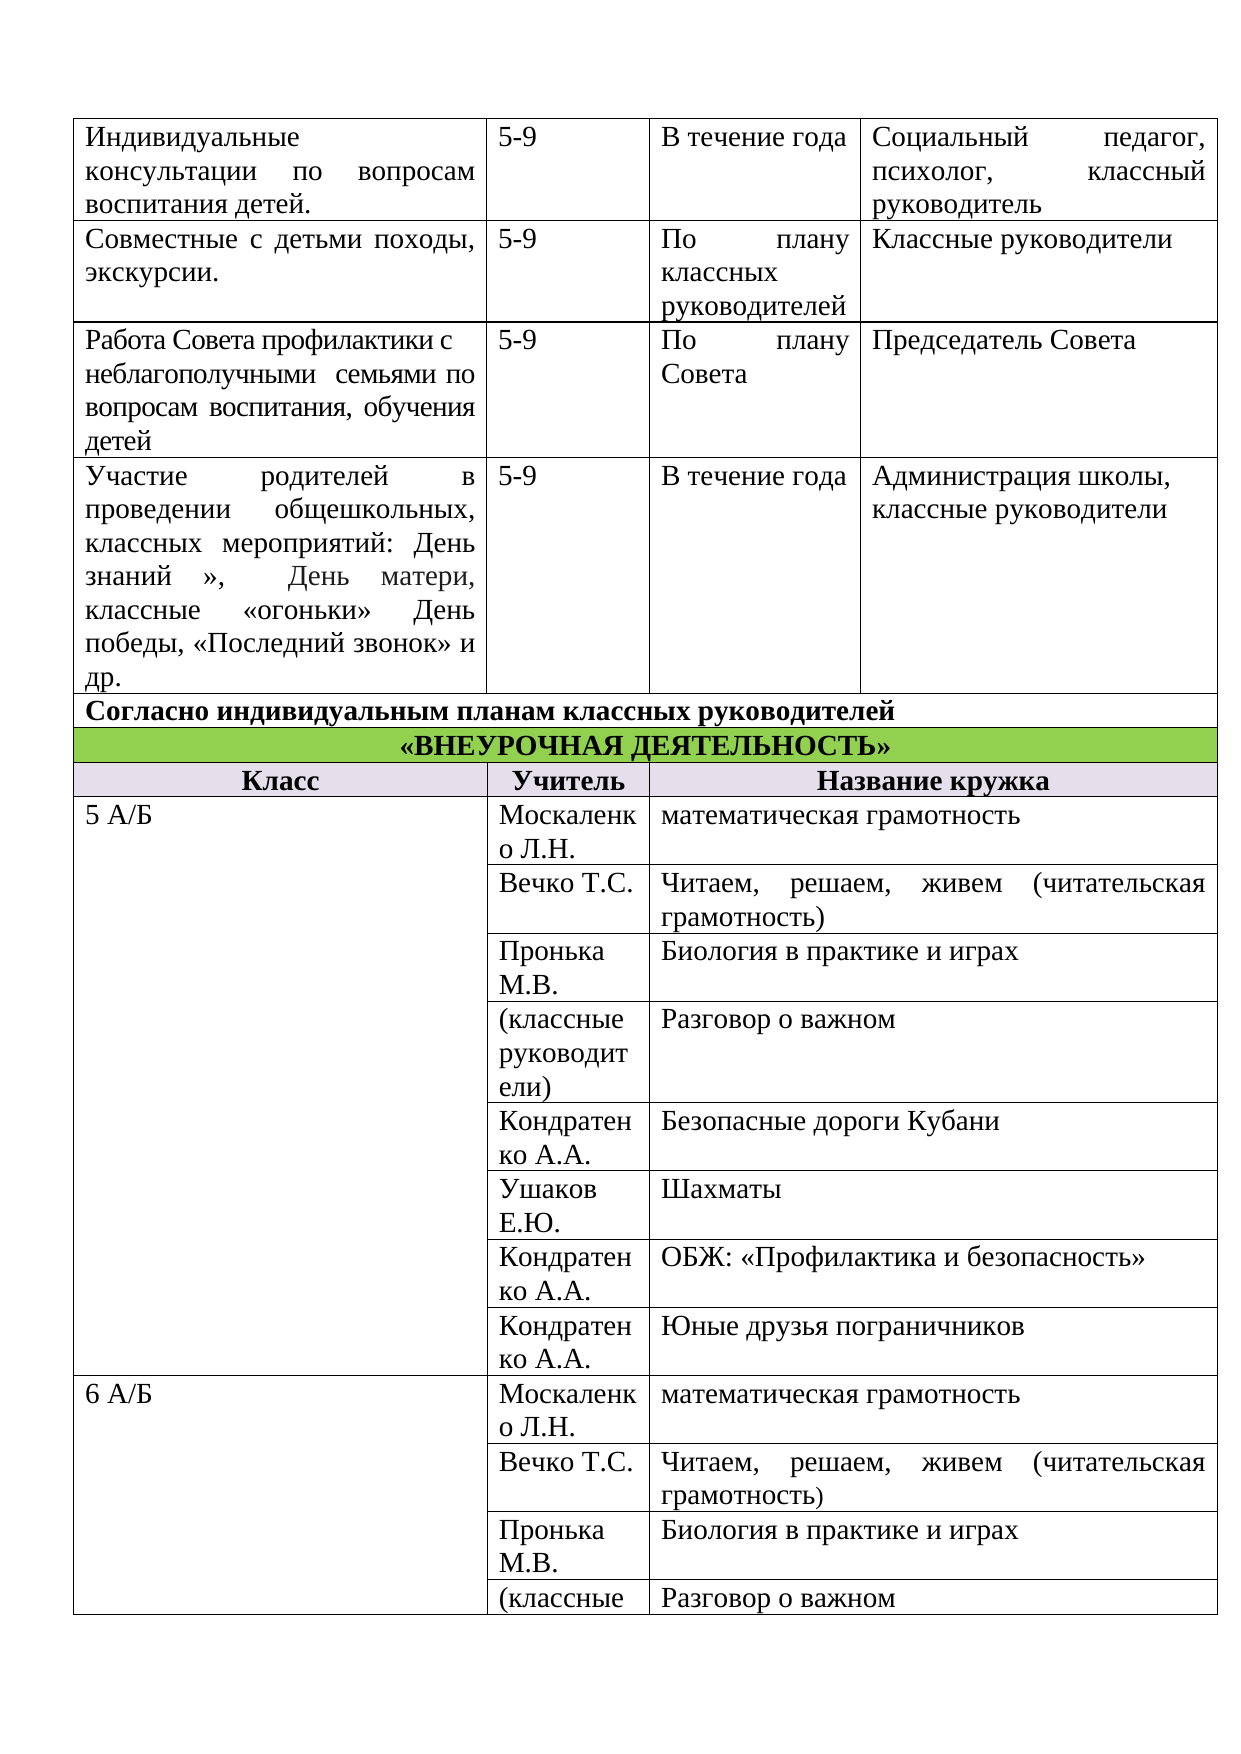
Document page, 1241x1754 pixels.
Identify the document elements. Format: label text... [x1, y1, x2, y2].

table_cell Юные друзья пограничников [650, 1308, 1217, 1375]
table_cell В течение года [650, 119, 860, 220]
table_cell Биология в практике и играх [650, 1512, 1217, 1579]
table_cell Пронька М.В. [488, 1512, 649, 1579]
table_cell Название кружка [650, 763, 1217, 796]
table_cell Председатель Совета [861, 323, 1217, 457]
table_cell Учитель [488, 763, 649, 796]
table_cell Кондратенко А.А. [488, 1240, 649, 1307]
table_cell Безопасные дороги Кубани [650, 1103, 1217, 1170]
table_cell Читаем, решаем, живем (читательская грамотность) [650, 865, 1217, 932]
table_cell (классные руководители) [488, 1002, 649, 1102]
table_cell 6 А/Б [74, 1376, 487, 1614]
table_cell Биология в практике и играх [650, 934, 1217, 1001]
table_cell Кондратенко А.А. [488, 1308, 649, 1375]
table_cell Согласно индивидуальным планам классных руководителей [74, 694, 1217, 727]
table_cell математическая грамотность [650, 797, 1217, 864]
table_cell Классные руководители [861, 221, 1217, 321]
table_cell Ушаков Е.Ю. [488, 1171, 649, 1238]
table_cell 5-9 [487, 221, 649, 321]
table_cell Индивидуальные консультации по вопросам воспитания детей. [74, 119, 486, 220]
table_cell математическая грамотность [650, 1376, 1217, 1443]
table_cell Вечко Т.С. [488, 865, 649, 932]
table_cell Читаем, решаем, живем (читательская грамотность) [650, 1444, 1217, 1511]
table_cell Участие родителей в проведении общешкольных, классных мероприятий: День знаний », День матери, классные «огоньки» День победы, «Последний звонок» и др. [74, 458, 486, 692]
table_cell Шахматы [650, 1171, 1217, 1238]
table_cell «ВНЕУРОЧНАЯ ДЕЯТЕЛЬНОСТЬ» [74, 728, 1217, 762]
table_cell ОБЖ: «Профилактика и безопасность» [650, 1240, 1217, 1307]
table_cell Администрация школы, классные руководители [861, 458, 1217, 692]
table_cell 5-9 [487, 458, 649, 692]
table_cell Москаленко Л.Н. [488, 1376, 649, 1443]
table_cell 5-9 [487, 119, 649, 220]
table_cell По плану классных руководителей [650, 221, 860, 321]
table_cell Вечко Т.С. [488, 1444, 649, 1511]
table_cell В течение года [650, 458, 860, 692]
table_cell Пронька М.В. [488, 934, 649, 1001]
table_cell 5 А/Б [74, 797, 487, 1375]
table_cell Социальный педагог, психолог, классный руководитель [861, 119, 1217, 220]
table_cell Разговор о важном [650, 1002, 1217, 1102]
table_cell Работа Совета профилактики с неблагополучными семьями по вопросам воспитания, обучения детей [74, 323, 486, 457]
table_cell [488, 1580, 649, 1614]
table_cell Разговор о важном [650, 1580, 1217, 1614]
table_cell Кондратенко А.А. [488, 1103, 649, 1170]
table_cell 5-9 [487, 323, 649, 457]
table_cell Москаленко Л.Н. [488, 797, 649, 864]
table_cell Класс [74, 763, 487, 796]
table_cell По плану Совета [650, 323, 860, 457]
table_cell Совместные с детьми походы, экскурсии. [74, 221, 486, 321]
